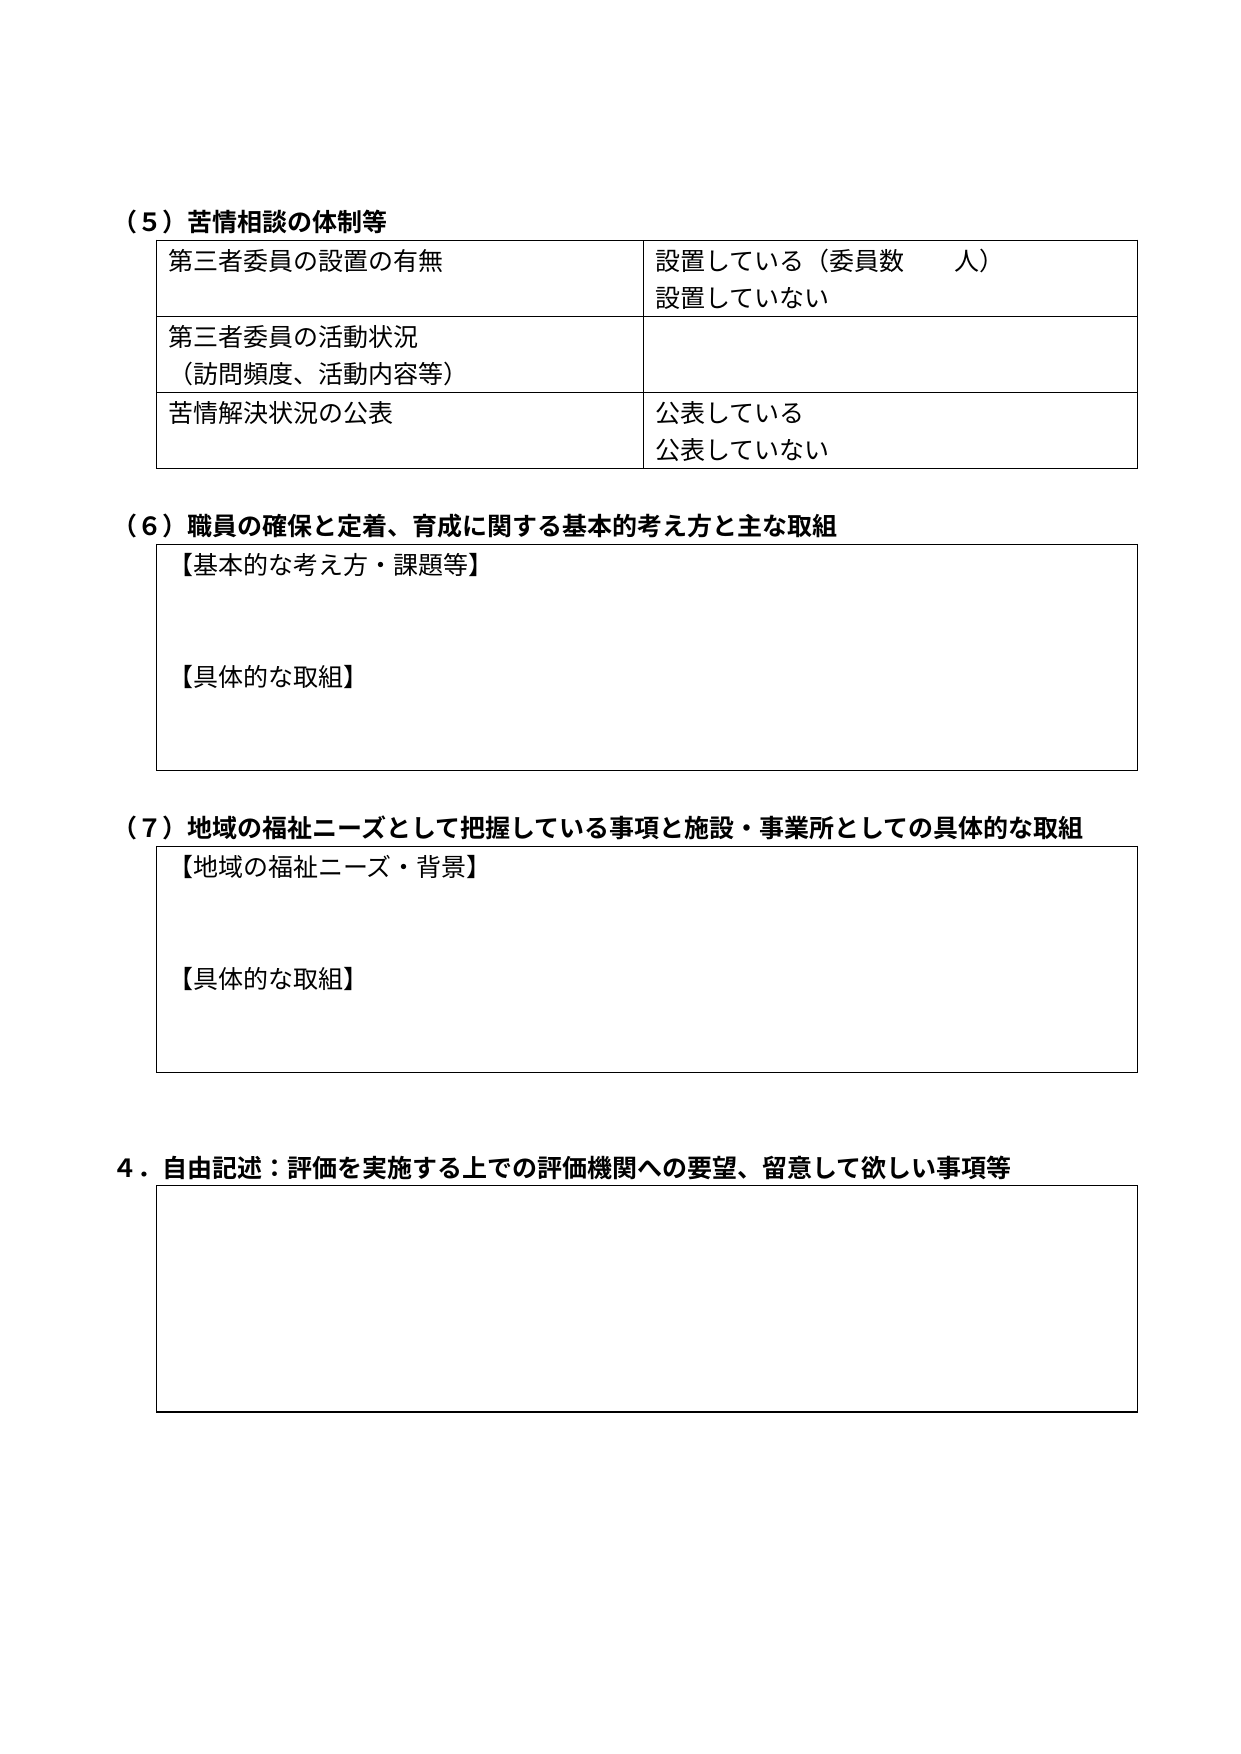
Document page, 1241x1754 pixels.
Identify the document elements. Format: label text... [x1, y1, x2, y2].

table_cell [644, 317, 1137, 392]
table_header 設置している（委員数 人） 設置していない [644, 241, 1137, 316]
text （７）地域の福祉ニーズとして把握している事項と施設・事業所としての具体的な取組 [112, 808, 1128, 846]
table_cell 公表している 公表していない [644, 393, 1137, 468]
table_cell 第三者委員の活動状況 （訪問頻度、活動内容等） [157, 317, 643, 392]
table_header [157, 1186, 1137, 1411]
table_header 【基本的な考え方・課題等】 【具体的な取組】 [157, 545, 1137, 770]
table_header 第三者委員の設置の有無 [157, 241, 643, 316]
text （６）職員の確保と定着、育成に関する基本的考え方と主な取組 [112, 506, 1128, 544]
table_cell 苦情解決状況の公表 [157, 393, 643, 468]
table_header 【地域の福祉ニーズ・背景】 【具体的な取組】 [157, 847, 1137, 1072]
text （５）苦情相談の体制等 [112, 202, 1128, 239]
text ４．自由記述：評価を実施する上での評価機関への要望、留意して欲しい事項等 [112, 1148, 1128, 1185]
